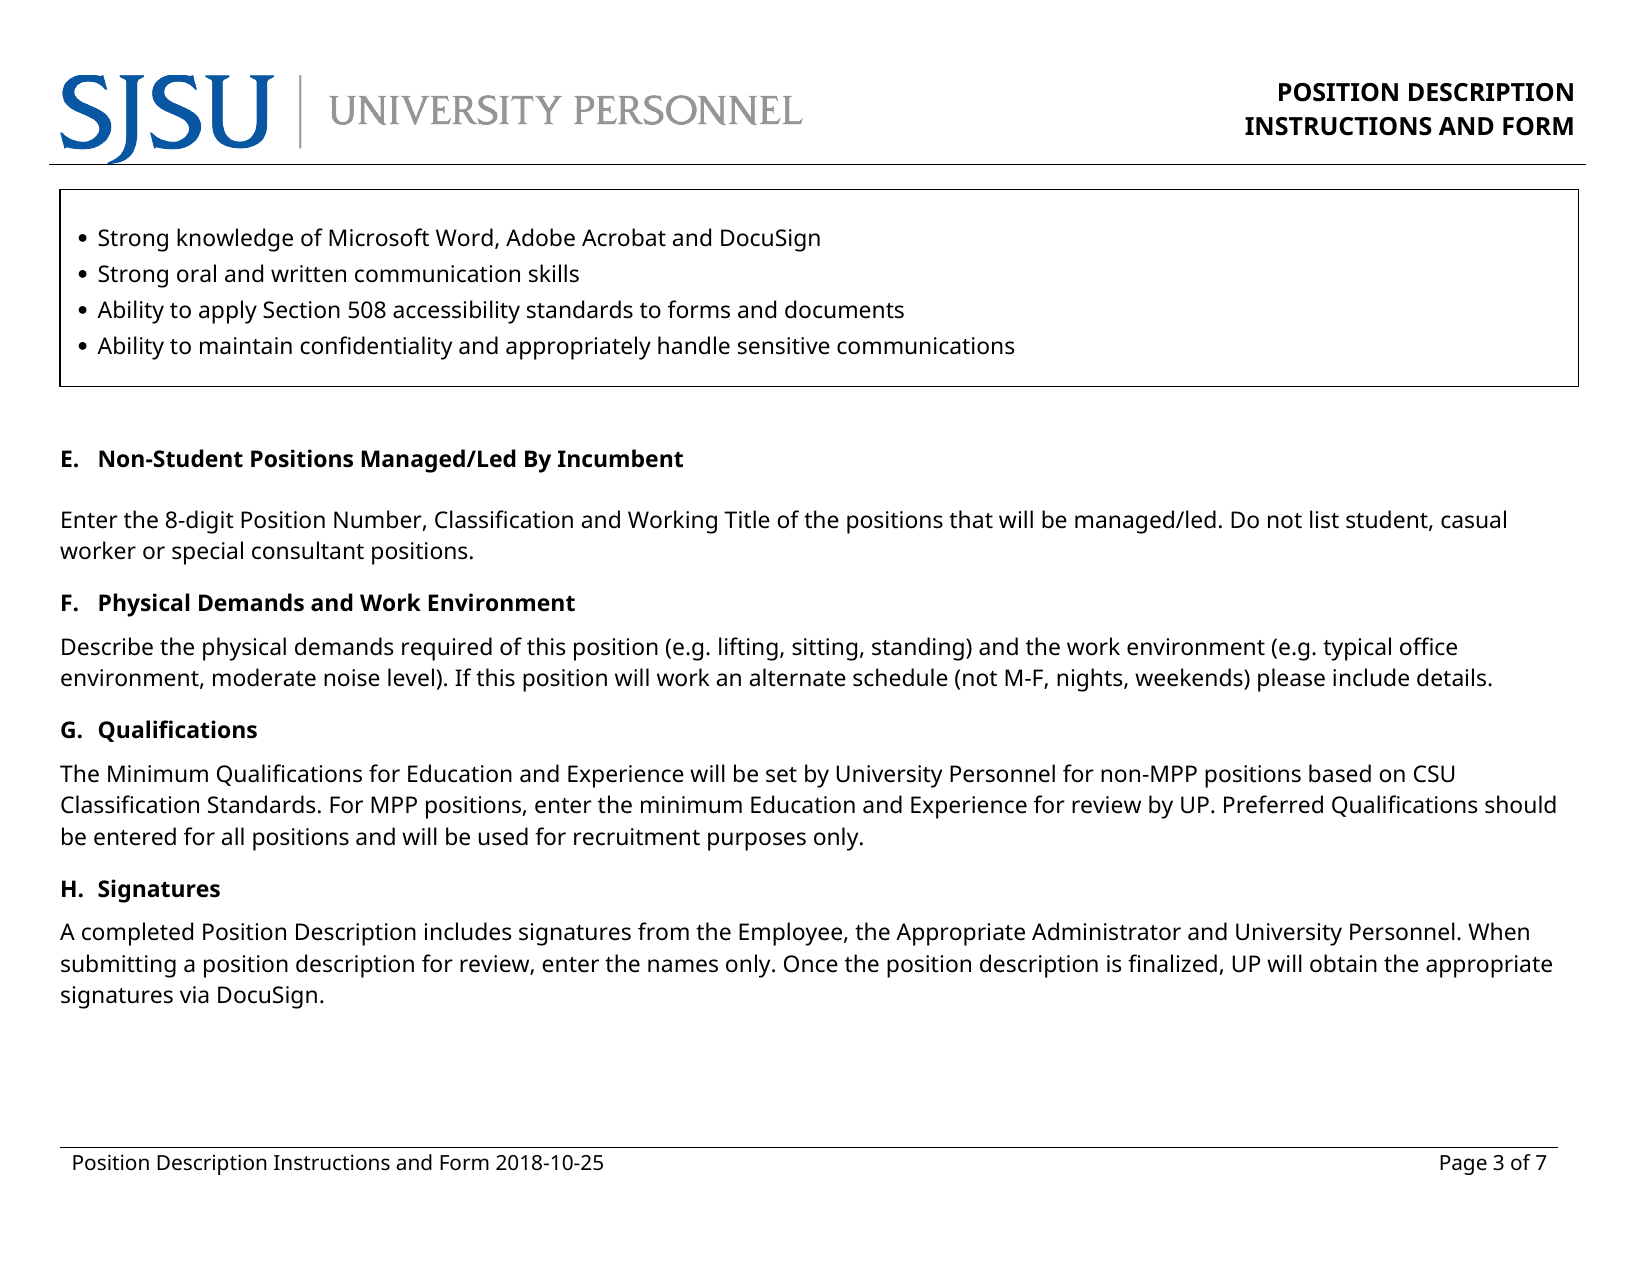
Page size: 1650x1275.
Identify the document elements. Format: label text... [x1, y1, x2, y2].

text Enter the 8-digit Position Number, Classification and Working Title of the positions that will be managed/led. Do not list student, casual worker or special consultant positions. [60, 504, 1575, 566]
picture [60, 75, 803, 164]
subtitle Signatures [60, 872, 1575, 904]
subtitle Qualifications [60, 714, 1575, 745]
subtitle Non-Student Positions Managed/Led By Incumbent [60, 443, 1575, 474]
text The Minimum Qualifications for Education and Experience will be set by University Personnel for non-MPP positions based on CSU Classification Standards. For MPP positions, enter the minimum Education and Experience for review by UP. Preferred Qualifications should be entered for all positions and will be used for recruitment purposes only. [60, 758, 1575, 852]
text A completed Position Description includes signatures from the Employee, the Appropriate Administrator and University Personnel. When submitting a position description for review, enter the names only. Once the position description is finalized, UP will obtain the appropriate signatures via DocuSign. [60, 916, 1575, 1010]
text Describe the physical demands required of this position (e.g. lifting, sitting, standing) and the work environment (e.g. typical office environment, moderate noise level). If this position will work an alternate schedule (not M-F, nights, weekends) please include details. [60, 631, 1575, 693]
subtitle Physical Demands and Work Environment [60, 587, 1575, 618]
